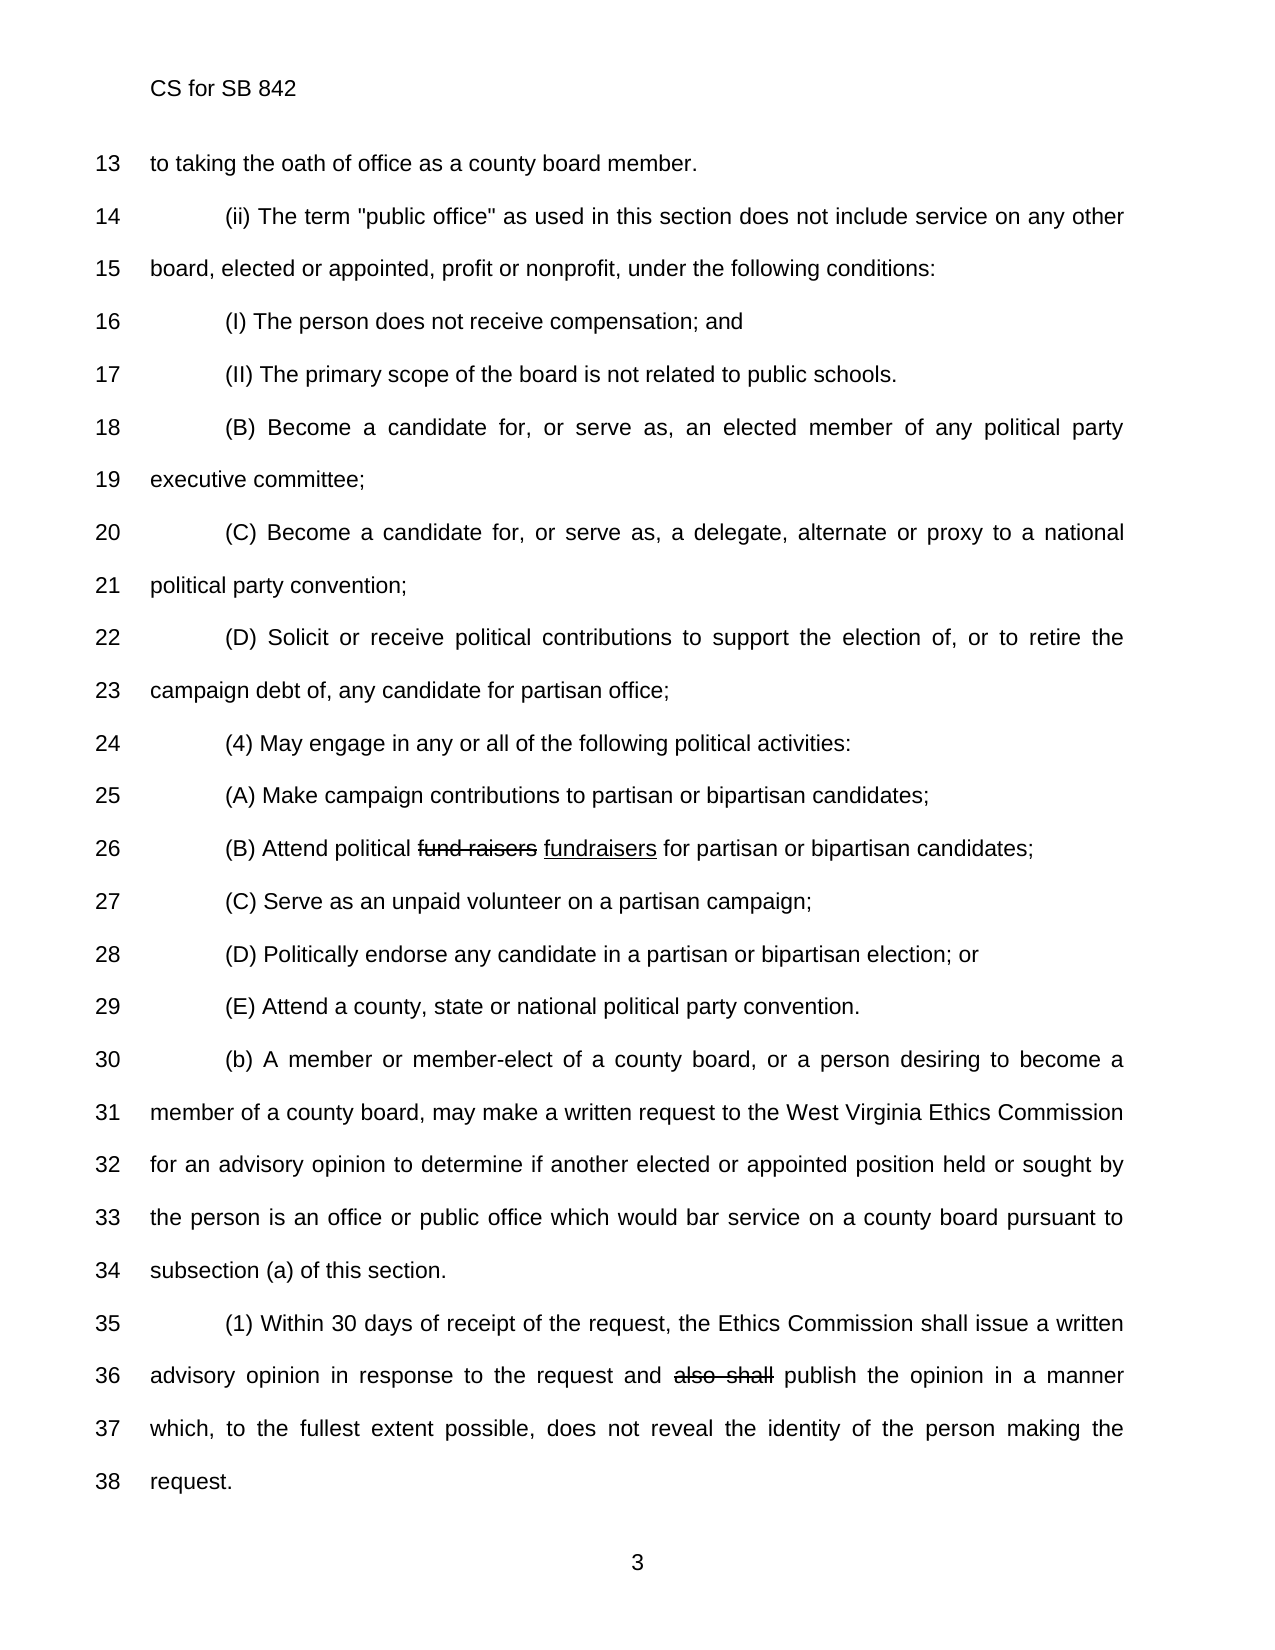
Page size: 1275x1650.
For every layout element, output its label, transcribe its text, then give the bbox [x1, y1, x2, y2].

text (D) Solicit or receive political contributions to support the election of, or to retire the campaign debt of, any candidate for partisan office; [150, 624, 1125, 703]
text (b) A member or member-elect of a county board, or a person desiring to become a member of a county board, may make a written request to the West Virginia Ethics Commission for an advisory opinion to determine if another elected or appointed position held or sought by the person is an office or public office which would bar service on a county board pursuant to subsection (a) of this section. [150, 1046, 1125, 1283]
text (I) The person does not receive compensation; and [150, 308, 1125, 334]
text (II) The primary scope of the board is not related to public schools. [150, 361, 1125, 387]
text (ii) The term "public office" as used in this section does not include service on any other board, elected or appointed, profit or nonprofit, under the following conditions: [150, 203, 1125, 282]
text (E) Attend a county, state or national political party convention. [150, 993, 1125, 1020]
text (B) Become a candidate for, or serve as, an elected member of any political party executive committee; [150, 413, 1125, 493]
text (4) May engage in any or all of the following political activities: [150, 730, 1125, 756]
text (B) Attend political fund raisers fundraisers for partisan or bipartisan candidates; [150, 835, 1125, 862]
text (D) Politically endorse any candidate in a partisan or bipartisan election; or [150, 941, 1125, 967]
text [150, 150, 1125, 176]
text (C) Become a candidate for, or serve as, a delegate, alternate or proxy to a national political party convention; [150, 519, 1125, 598]
text (1) Within 30 days of receipt of the request, the Ethics Commission shall issue a written advisory opinion in response to the request and also shall publish the opinion in a manner which, to the fullest extent possible, does not reveal the identity of the person making the request. [150, 1309, 1125, 1494]
text (A) Make campaign contributions to partisan or bipartisan candidates; [150, 782, 1125, 809]
text (C) Serve as an unpaid volunteer on a partisan campaign; [150, 888, 1125, 914]
